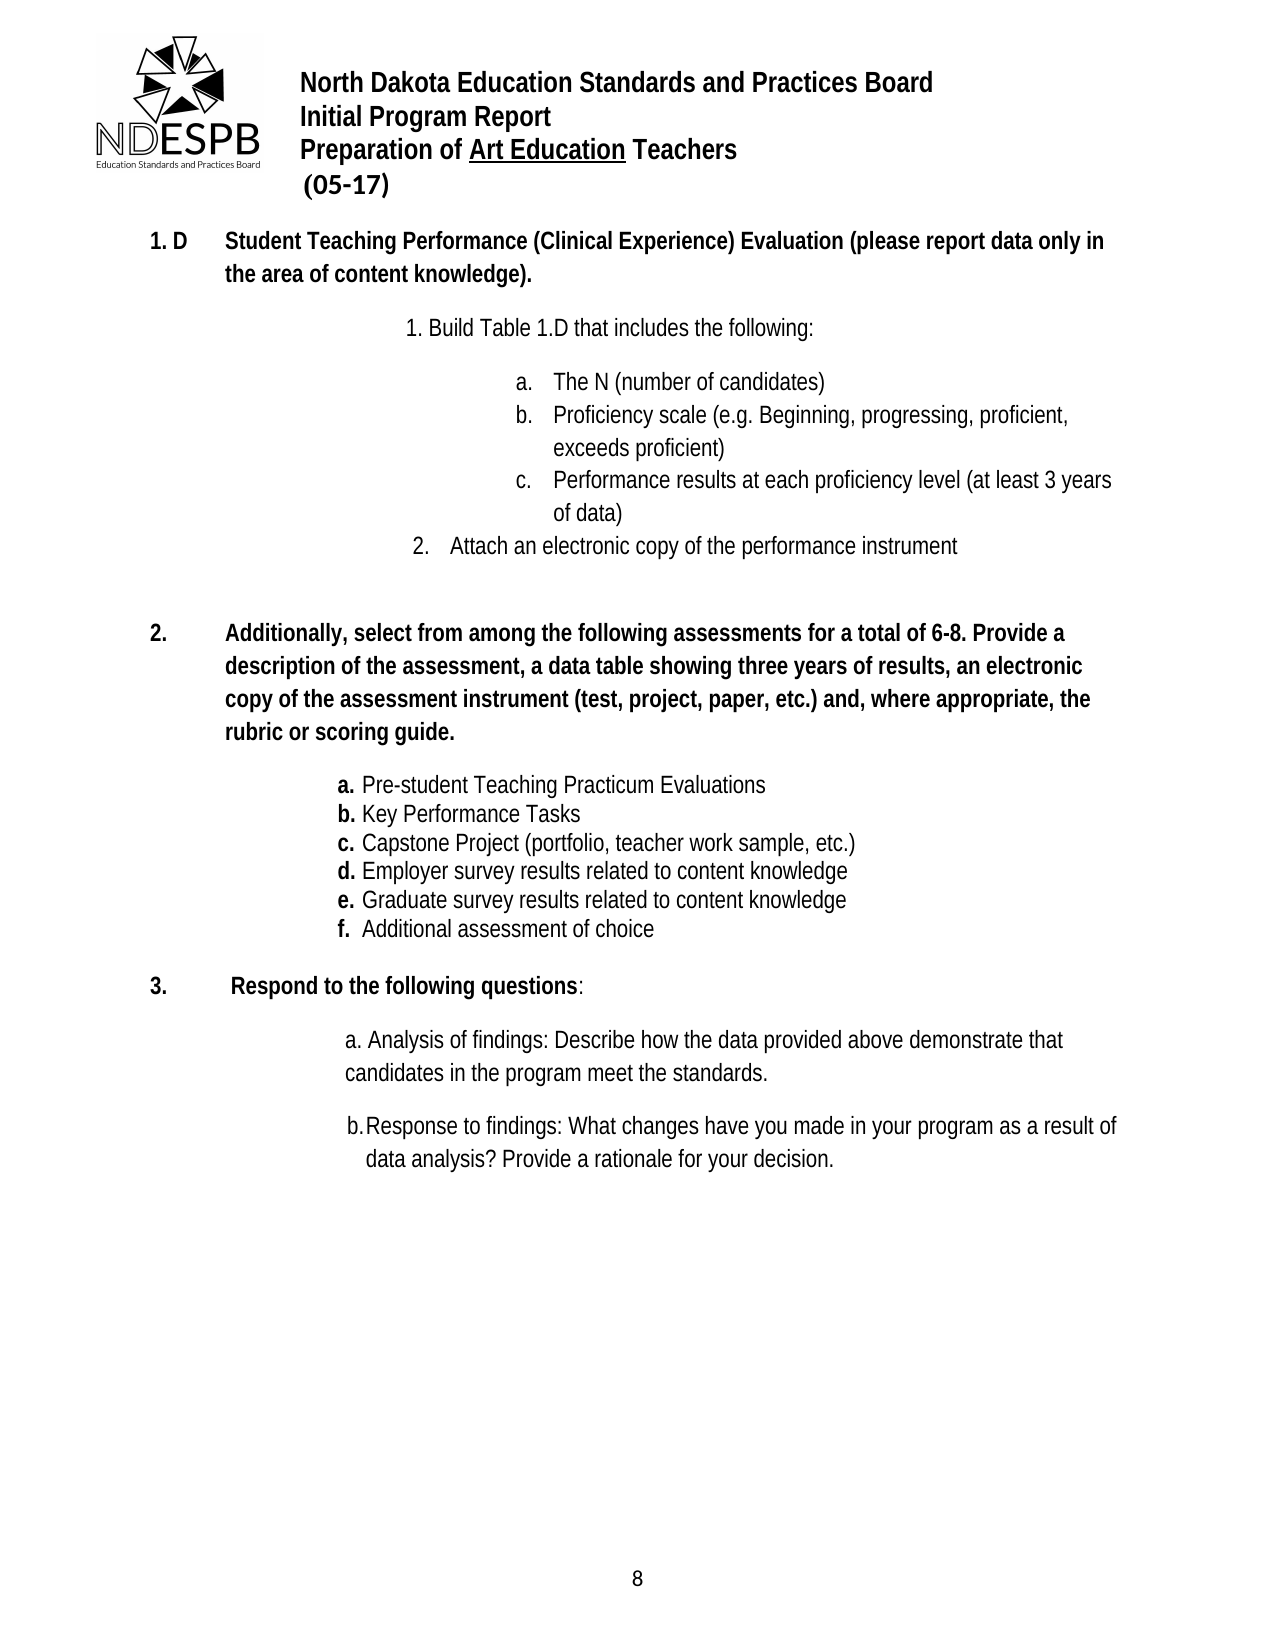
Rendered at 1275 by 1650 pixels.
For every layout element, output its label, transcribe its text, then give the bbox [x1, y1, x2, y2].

list Key Performance Tasks [337, 799, 1125, 828]
list Proficiency scale (e.g. Beginning, progressing, proficient, exceeds proficient) [516, 399, 1125, 461]
list Capstone Project (portfolio, teacher work sample, etc.) [337, 828, 1125, 856]
list Attach an electronic copy of the performance instrument [412, 531, 1125, 560]
text 1. D Student Teaching Performance (Clinical Experience) Evaluation (please report data only in the area of content knowledge). [150, 226, 1125, 288]
list Performance results at each proficiency level (at least 3 years of data) [516, 465, 1125, 527]
text 1. Build Table 1.D that includes the following: [150, 313, 1125, 342]
list Graduate survey results related to content knowledge [337, 885, 1125, 914]
text 2. Additionally, select from among the following assessments for a total of 6-8. Provide a description of the assessment, a data table showing three years of results, an electronic copy of the assessment instrument (test, project, paper, etc.) and, where appropriate, the rubric or scoring guide. [150, 618, 1125, 745]
list Response to findings: What changes have you made in your program as a result of data analysis? Provide a rationale for your decision. [347, 1111, 1125, 1173]
list Additional assessment of choice [337, 914, 1125, 942]
text 3. Respond to the following questions: [150, 971, 1125, 999]
list Employer survey results related to content knowledge [337, 856, 1125, 885]
text a. Analysis of findings: Describe how the data provided above demonstrate that candidates in the program meet the standards. [345, 1025, 1140, 1086]
list The N (number of candidates) [516, 367, 1125, 395]
picture [95, 33, 264, 173]
list Pre-student Teaching Practicum Evaluations [337, 770, 1125, 799]
